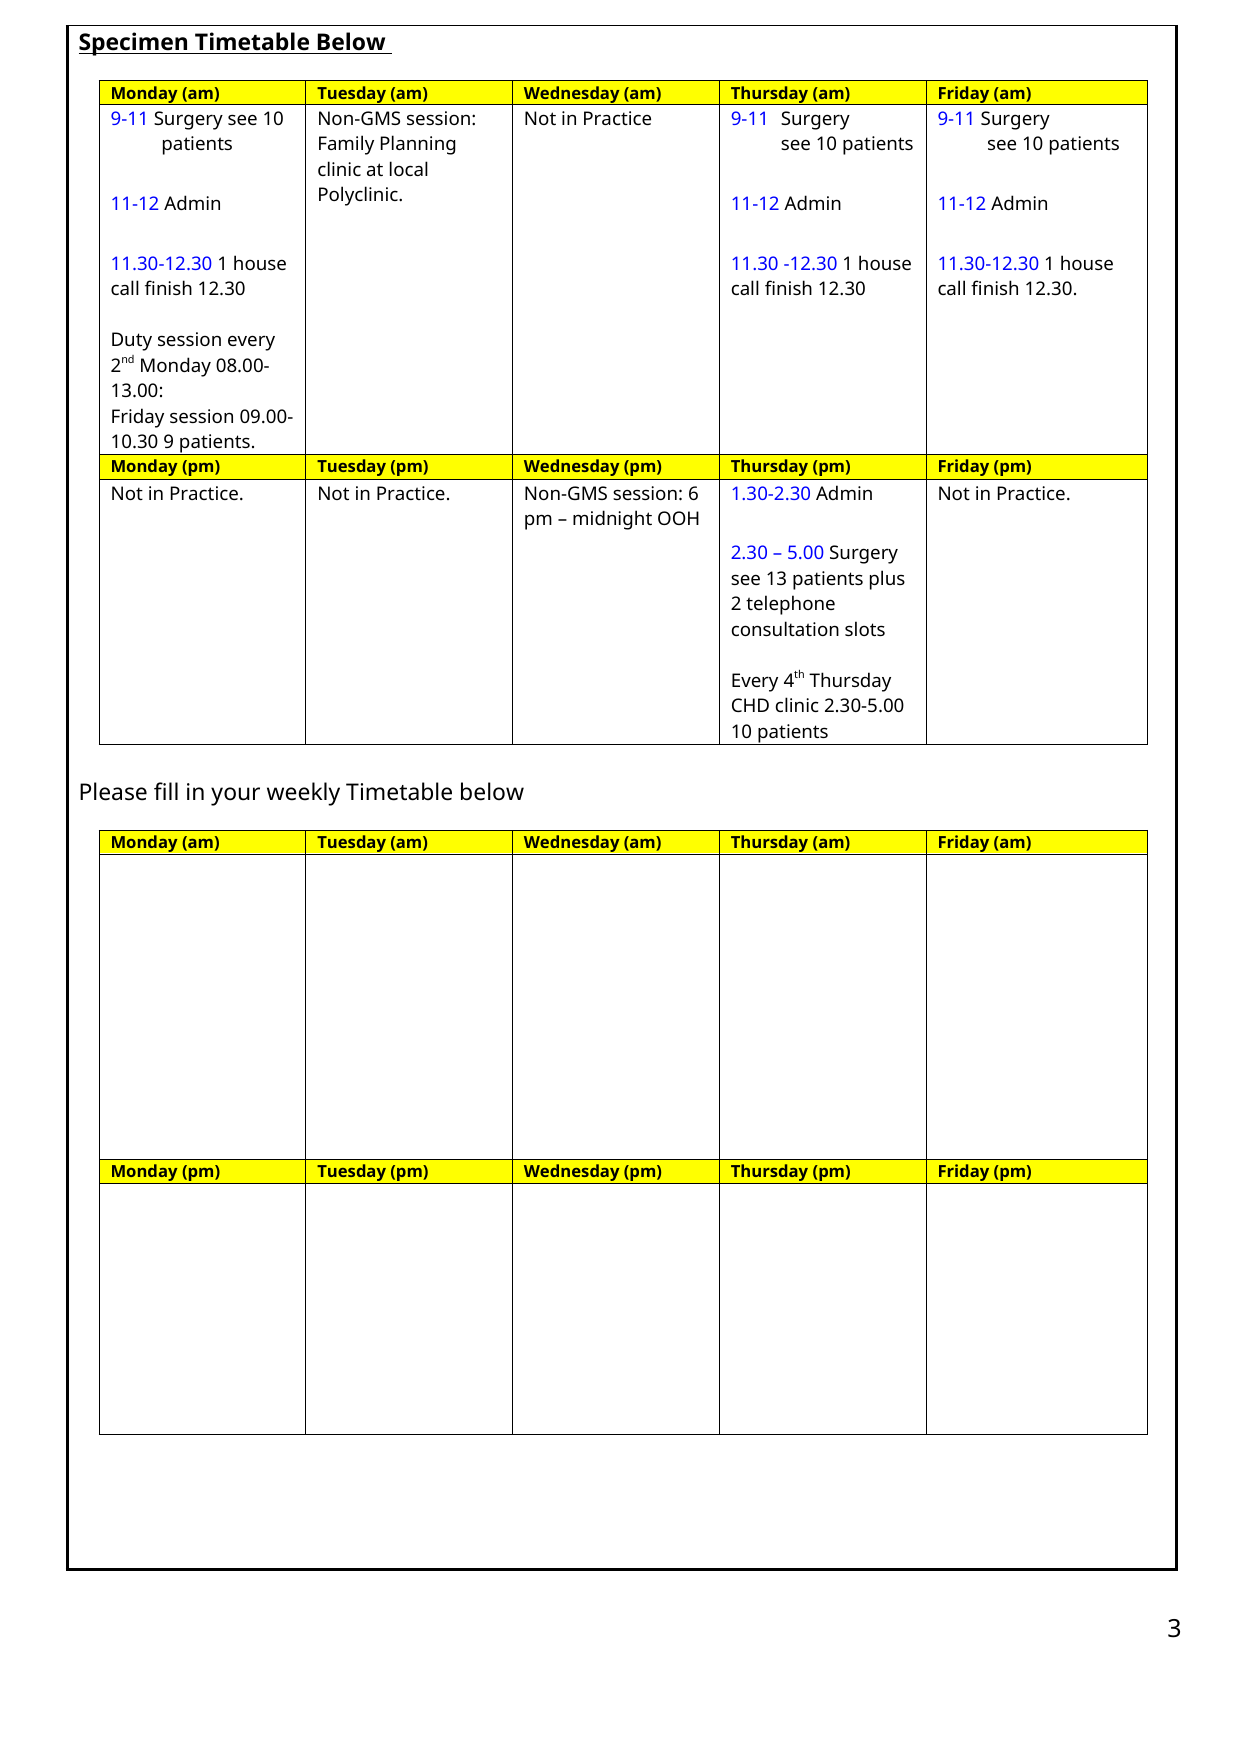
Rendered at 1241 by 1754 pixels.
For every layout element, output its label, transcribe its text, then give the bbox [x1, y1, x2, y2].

table_cell Specimen Timetable Below Please fill in your weekly Timetable below [69, 26, 1175, 1568]
